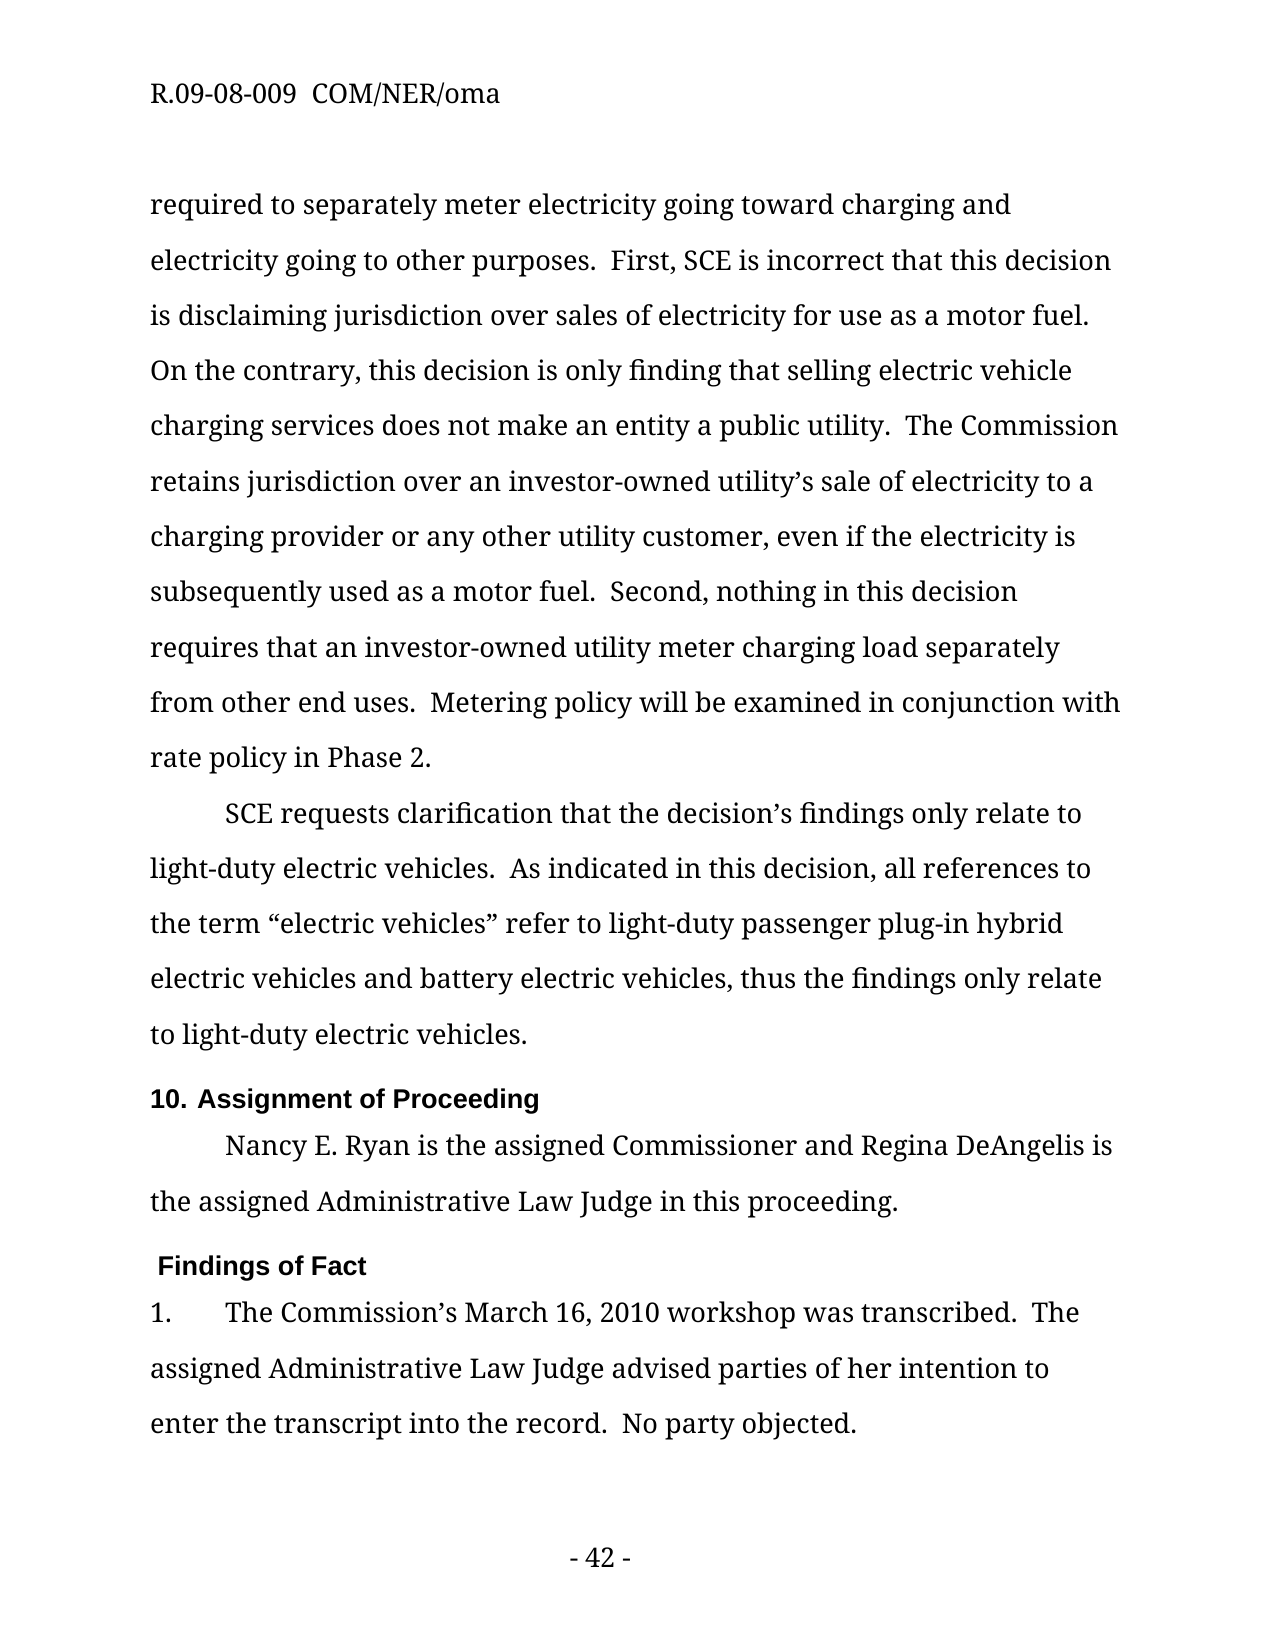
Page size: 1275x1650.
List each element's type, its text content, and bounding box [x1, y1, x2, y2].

text Findings of Fact [157, 1250, 1125, 1281]
text SCE requests clarification that the decision’s findings only relate to light-duty electric vehicles. As indicated in this decision, all references to the term “electric vehicles” refer to light-duty passenger plug-in hybrid electric vehicles and battery electric vehicles, thus the findings only relate to light-duty electric vehicles. [150, 794, 1125, 1052]
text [150, 186, 1125, 776]
subtitle Assignment of Proceeding [150, 1083, 900, 1114]
list The Commission’s March 16, 2010 workshop was transcribed. The assigned Administrative Law Judge advised parties of her intention to enter the transcript into the record. No party objected. [150, 1294, 1125, 1441]
text Nancy E. Ryan is the assigned Commissioner and Regina DeAngelis is the assigned Administrative Law Judge in this proceeding. [150, 1127, 1125, 1219]
